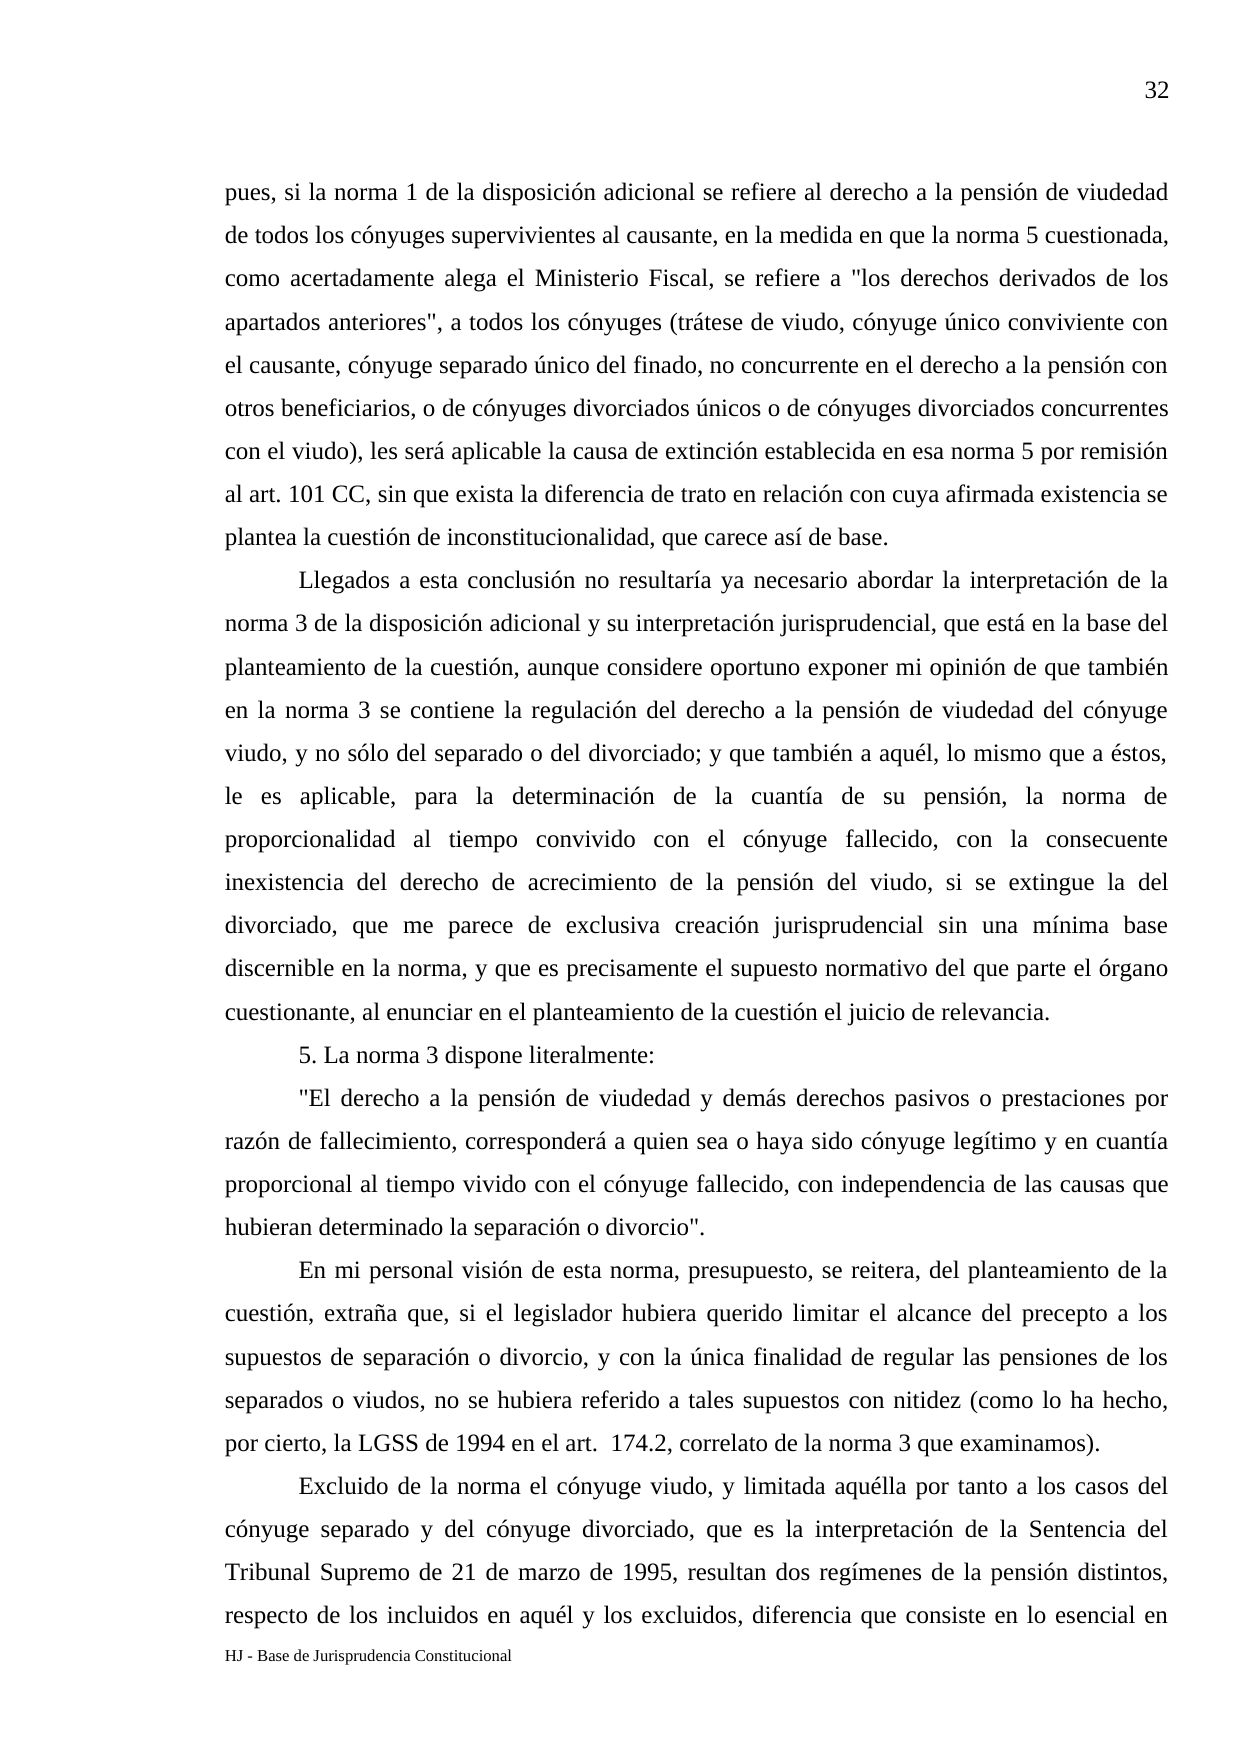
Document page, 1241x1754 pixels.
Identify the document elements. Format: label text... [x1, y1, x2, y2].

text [224, 177, 1169, 551]
text "El derecho a la pensión de viudedad y demás derechos pasivos o prestaciones por razón de fallecimiento, corresponderá a quien sea o haya sido cónyuge legítimo y en cuantía proporcional al tiempo vivido con el cónyuge fallecido, con independencia de las causas que hubieran determinado la separación o divorcio". [224, 1083, 1169, 1241]
text Llegados a esta conclusión no resultaría ya necesario abordar la interpretación de la norma 3 de la disposición adicional y su interpretación jurisprudencial, que está en la base del planteamiento de la cuestión, aunque considere oportuno exponer mi opinión de que también en la norma 3 se contiene la regulación del derecho a la pensión de viudedad del cónyuge viudo, y no sólo del separado o del divorciado; y que también a aquél, lo mismo que a éstos, le es aplicable, para la determinación de la cuantía de su pensión, la norma de proporcionalidad al tiempo convivido con el cónyuge fallecido, con la consecuente inexistencia del derecho de acrecimiento de la pensión del viudo, si se extingue la del divorciado, que me parece de exclusiva creación jurisprudencial sin una mínima base discernible en la norma, y que es precisamente el supuesto normativo del que parte el órgano cuestionante, al enunciar en el planteamiento de la cuestión el juicio de relevancia. [224, 565, 1169, 1025]
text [224, 1471, 1169, 1629]
text En mi personal visión de esta norma, presupuesto, se reitera, del planteamiento de la cuestión, extraña que, si el legislador hubiera querido limitar el alcance del precepto a los supuestos de separación o divorcio, y con la única finalidad de regular las pensiones de los separados o viudos, no se hubiera referido a tales supuestos con nitidez (como lo ha hecho, por cierto, la LGSS de 1994 en el art. 174.2, correlato de la norma 3 que examinamos). [224, 1255, 1169, 1457]
text 5. La norma 3 dispone literalmente: [224, 1040, 1169, 1068]
